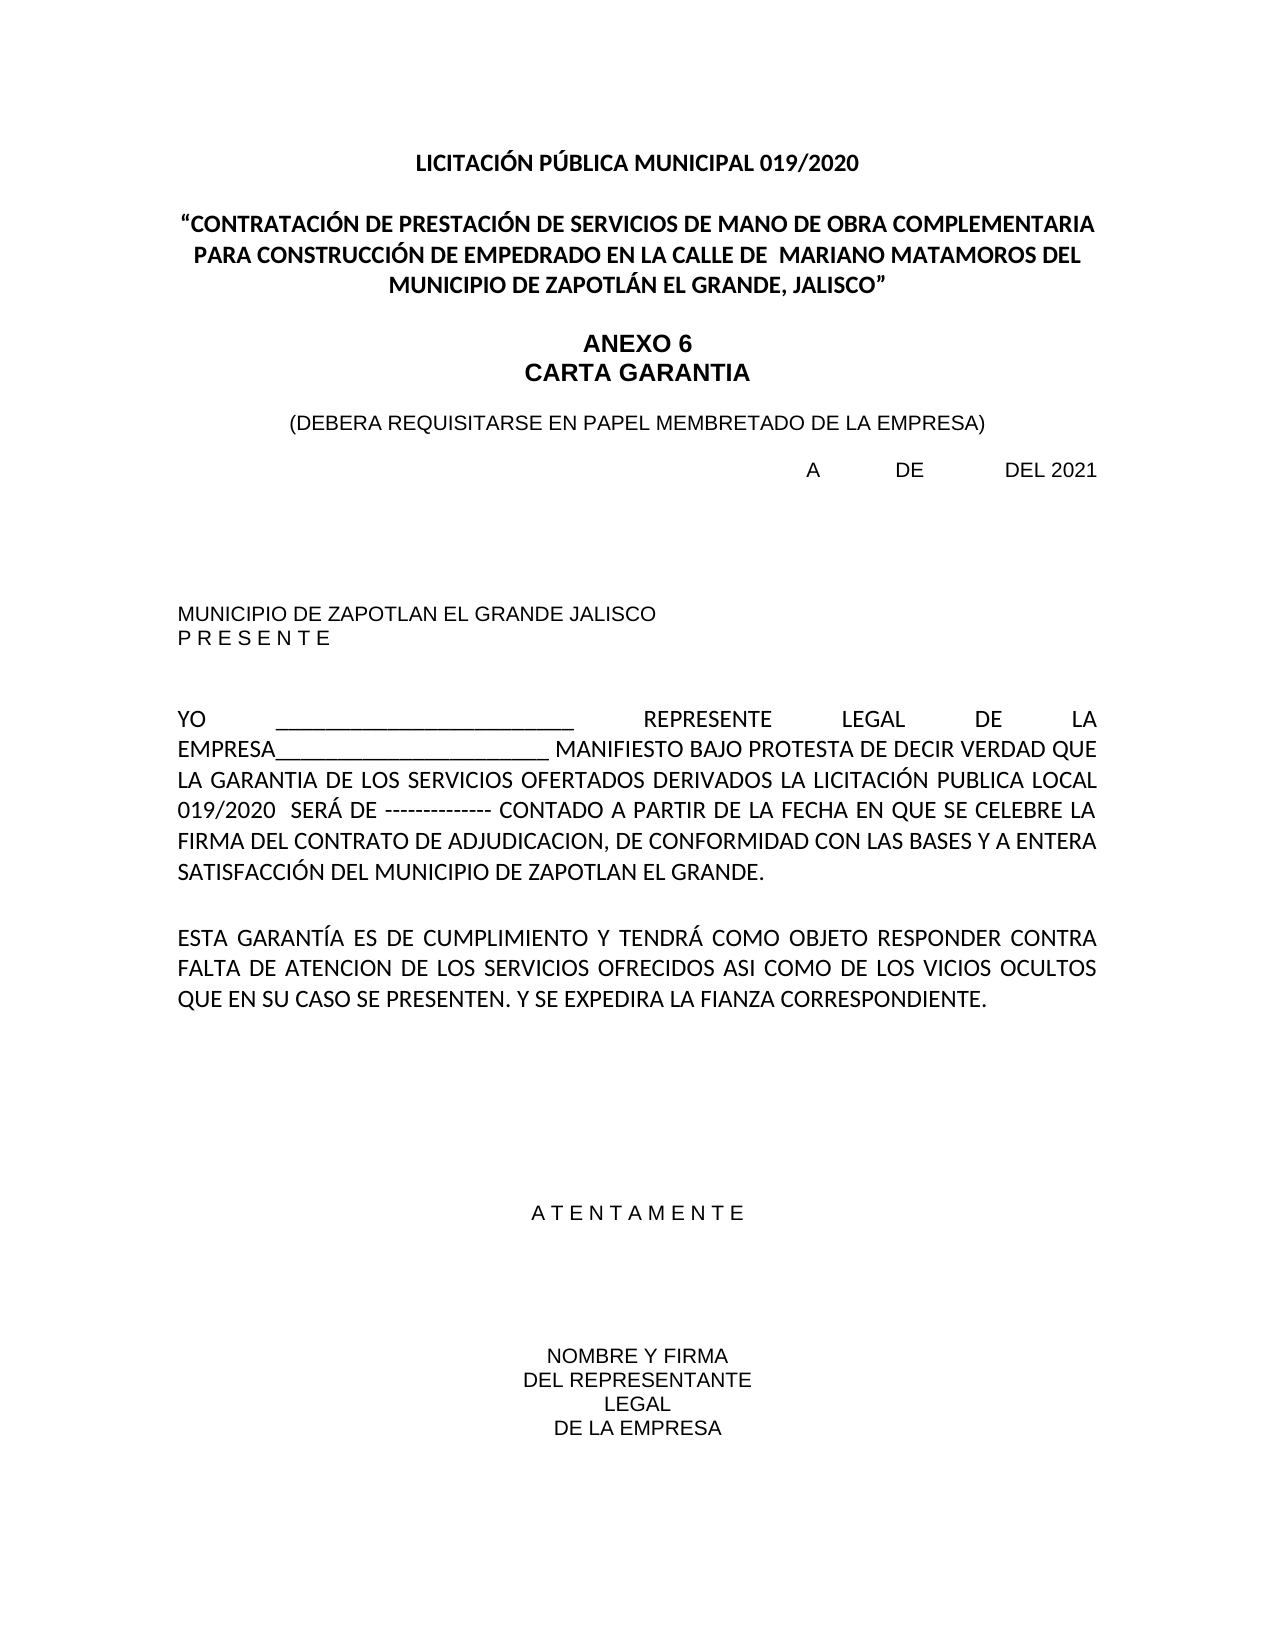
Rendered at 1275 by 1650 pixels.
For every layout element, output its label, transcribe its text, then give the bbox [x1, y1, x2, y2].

text DEL REPRESENTANTE [177, 1368, 1098, 1392]
text “CONTRATACIÓN DE PRESTACIÓN DE SERVICIOS DE MANO DE OBRA COMPLEMENTARIA PARA CONSTRUCCIÓN DE EMPEDRADO EN LA CALLE DE MARIANO MATAMOROS DEL MUNICIPIO DE ZAPOTLÁN EL GRANDE, JALISCO” [177, 209, 1098, 300]
text MUNICIPIO DE ZAPOTLAN EL GRANDE JALISCO [177, 602, 1098, 626]
text DE LA EMPRESA [177, 1416, 1098, 1440]
text P R E S E N T E [177, 626, 1098, 650]
text LEGAL [177, 1392, 1098, 1416]
text (DEBERA REQUISITARSE EN PAPEL MEMBRETADO DE LA EMPRESA) [177, 410, 1098, 434]
text A DE DEL 2021 [177, 458, 1098, 482]
text ANEXO 6 [177, 329, 1098, 358]
text A T E N T A M E N T E [177, 1200, 1098, 1224]
text NOMBRE Y FIRMA [177, 1344, 1098, 1368]
text ESTA GARANTÍA ES DE CUMPLIMIENTO Y TENDRÁ COMO OBJETO RESPONDER CONTRA FALTA DE ATENCION DE LOS SERVICIOS OFRECIDOS ASI COMO DE LOS VICIOS OCULTOS QUE EN SU CASO SE PRESENTEN. Y SE EXPEDIRA LA FIANZA CORRESPONDIENTE. [177, 922, 1098, 1013]
text CARTA GARANTIA [177, 358, 1098, 386]
text LICITACIÓN PÚBLICA MUNICIPAL 019/2020 [177, 148, 1098, 178]
text YO ________________________ REPRESENTE LEGAL DE LA EMPRESA______________________ MANIFIESTO BAJO PROTESTA DE DECIR VERDAD QUE LA GARANTIA DE LOS SERVICIOS OFERTADOS DERIVADOS LA LICITACIÓN PUBLICA LOCAL 019/2020 SERÁ DE -------------- CONTADO A PARTIR DE LA FECHA EN QUE SE CELEBRE LA FIRMA DEL CONTRATO DE ADJUDICACION, DE CONFORMIDAD CON LAS BASES Y A ENTERA SATISFACCIÓN DEL MUNICIPIO DE ZAPOTLAN EL GRANDE. [177, 703, 1098, 886]
